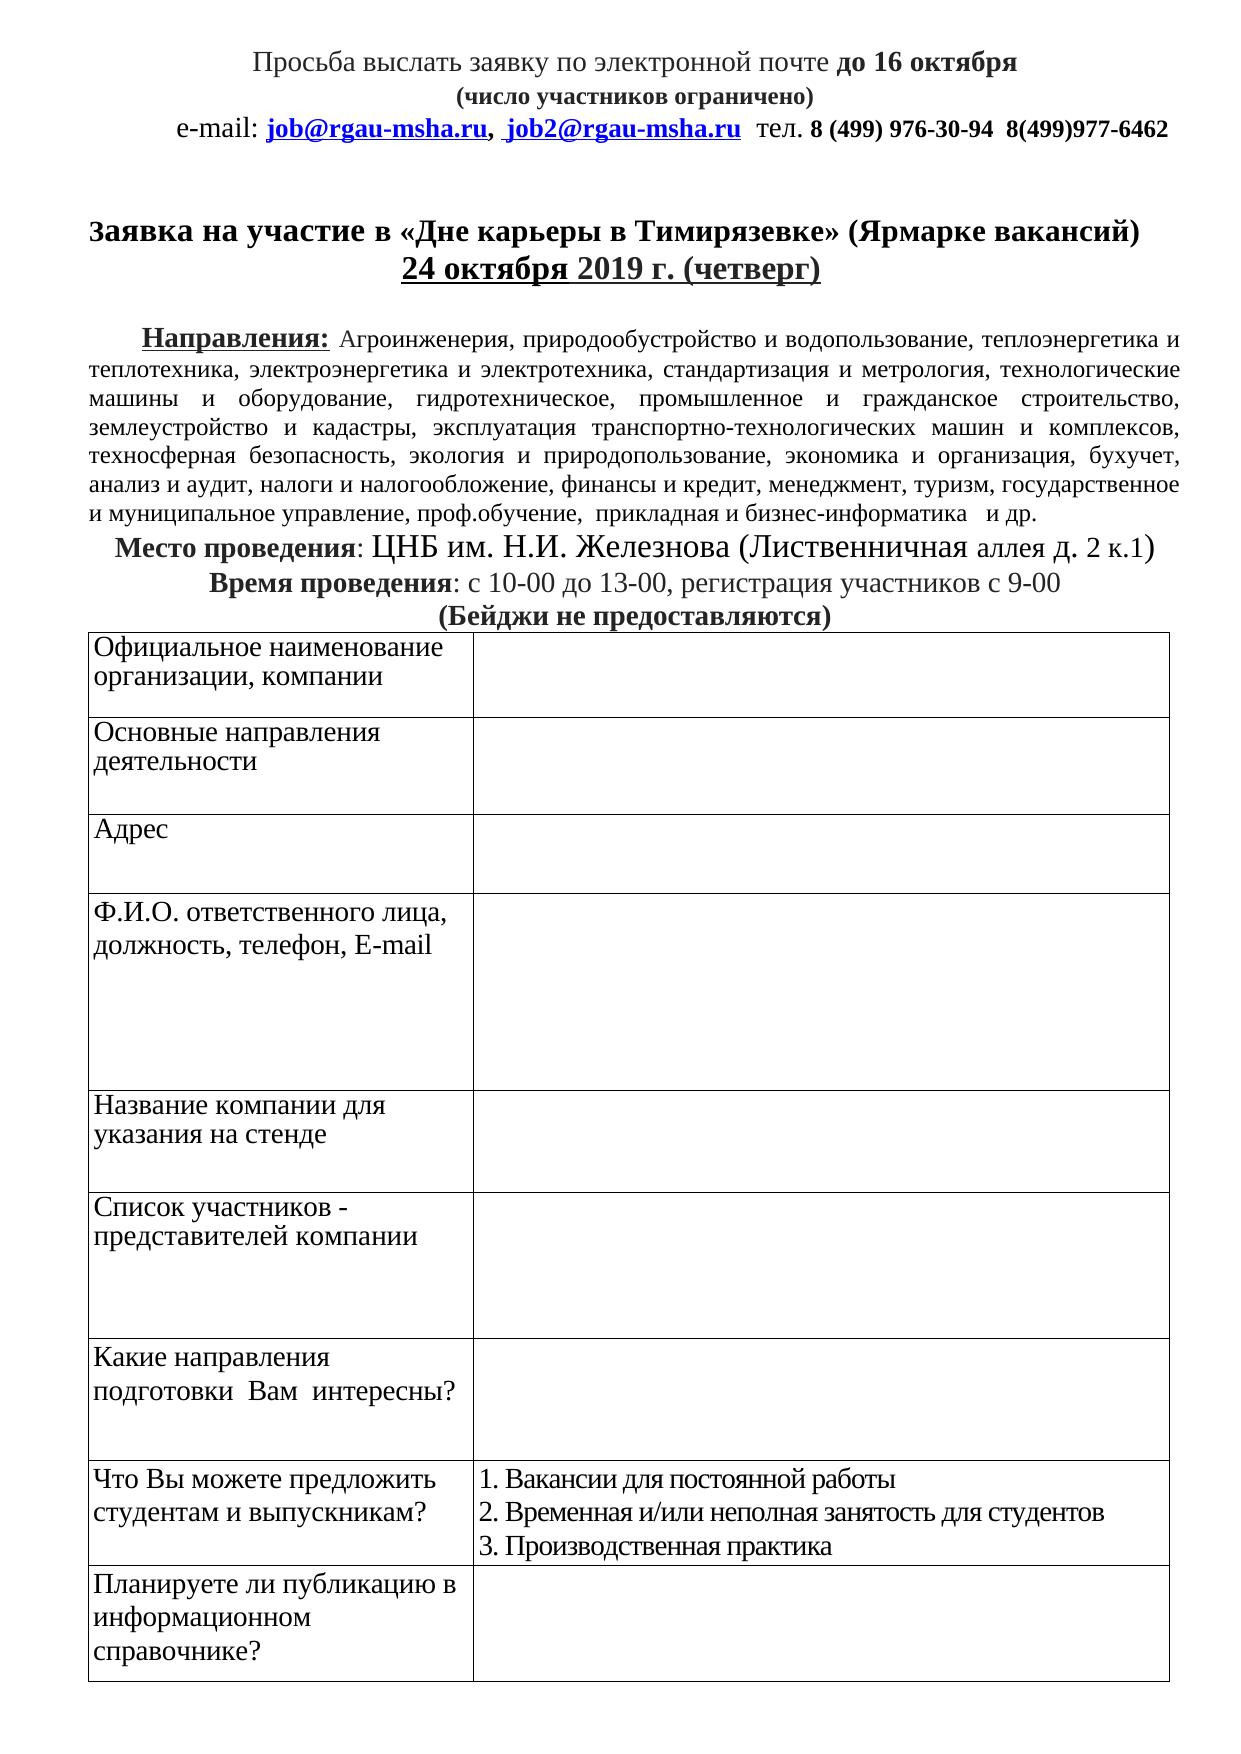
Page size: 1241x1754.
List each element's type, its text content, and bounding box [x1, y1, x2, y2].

text Заявка на участие в «Дне карьеры в Тимирязевке» (Ярмарке вакансий) [89, 210, 1181, 249]
text (Бейджи не предоставляются) [89, 598, 1181, 632]
table_header [474, 633, 1169, 717]
table_cell Список участников - представителей компании [89, 1193, 473, 1338]
table_cell [474, 1339, 1169, 1460]
table_cell Ф.И.О. ответственного лица, должность, телефон, E-mail [89, 894, 473, 1090]
text e-mail: job@rgau-msha.ru, job2@rgau-msha.ru тел. 8 (499) 976-30-94 8(499)977-6462 [89, 110, 1181, 143]
table_cell Название компании для указания на стенде [89, 1091, 473, 1192]
table_cell [474, 815, 1169, 893]
table_cell Какие направления подготовки Вам интересны? [89, 1339, 473, 1460]
text Направления: Агроинженерия, природообустройство и водопользование, теплоэнергетика и теплотехника, электроэнергетика и электротехника, стандартизация и метрология, технологические машины и оборудование, гидротехническое, промышленное и гражданское строительство, землеустройство и кадастры, эксплуатация транспортно-технологических машин и комплексов, техносферная безопасность, экология и природопользование, экономика и организация, бухучет, анализ и аудит, налоги и налогообложение, финансы и кредит, менеджмент, туризм, государственное и муниципальное управление, проф.обучение, прикладная и бизнес-информатика и др. [89, 321, 1181, 527]
table_cell Что Вы можете предложить студентам и выпускникам? [89, 1461, 473, 1565]
text Место проведения: ЦНБ им. Н.И. Железнова (Лиственничная аллея д. 2 к.1) [89, 527, 1181, 565]
text (число участников ограничено) [89, 81, 1181, 110]
table_cell Адрес [89, 815, 473, 893]
text Просьба выслать заявку по электронной почте до 16 октября [89, 44, 1181, 78]
text Время проведения: с 10-00 до 13-00, регистрация участников с 9-00 [89, 565, 1181, 598]
table_cell [474, 1091, 1169, 1192]
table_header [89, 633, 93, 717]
table_cell 1. Вакансии для постоянной работы 2. Временная и/или неполная занятость для студентов 3. Производственная практика [474, 1461, 1169, 1565]
table_cell [474, 894, 1169, 1090]
table_cell [474, 1193, 1169, 1338]
table_cell [474, 718, 1169, 814]
table_cell Планируете ли публикацию в информационном справочнике? [89, 1566, 473, 1681]
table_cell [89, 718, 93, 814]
text 24 октября 2019 г. (четверг) [89, 249, 1181, 287]
table_header Официальное наименование организации, компании (полностью) [341, 633, 473, 717]
table_cell [474, 1566, 1169, 1681]
